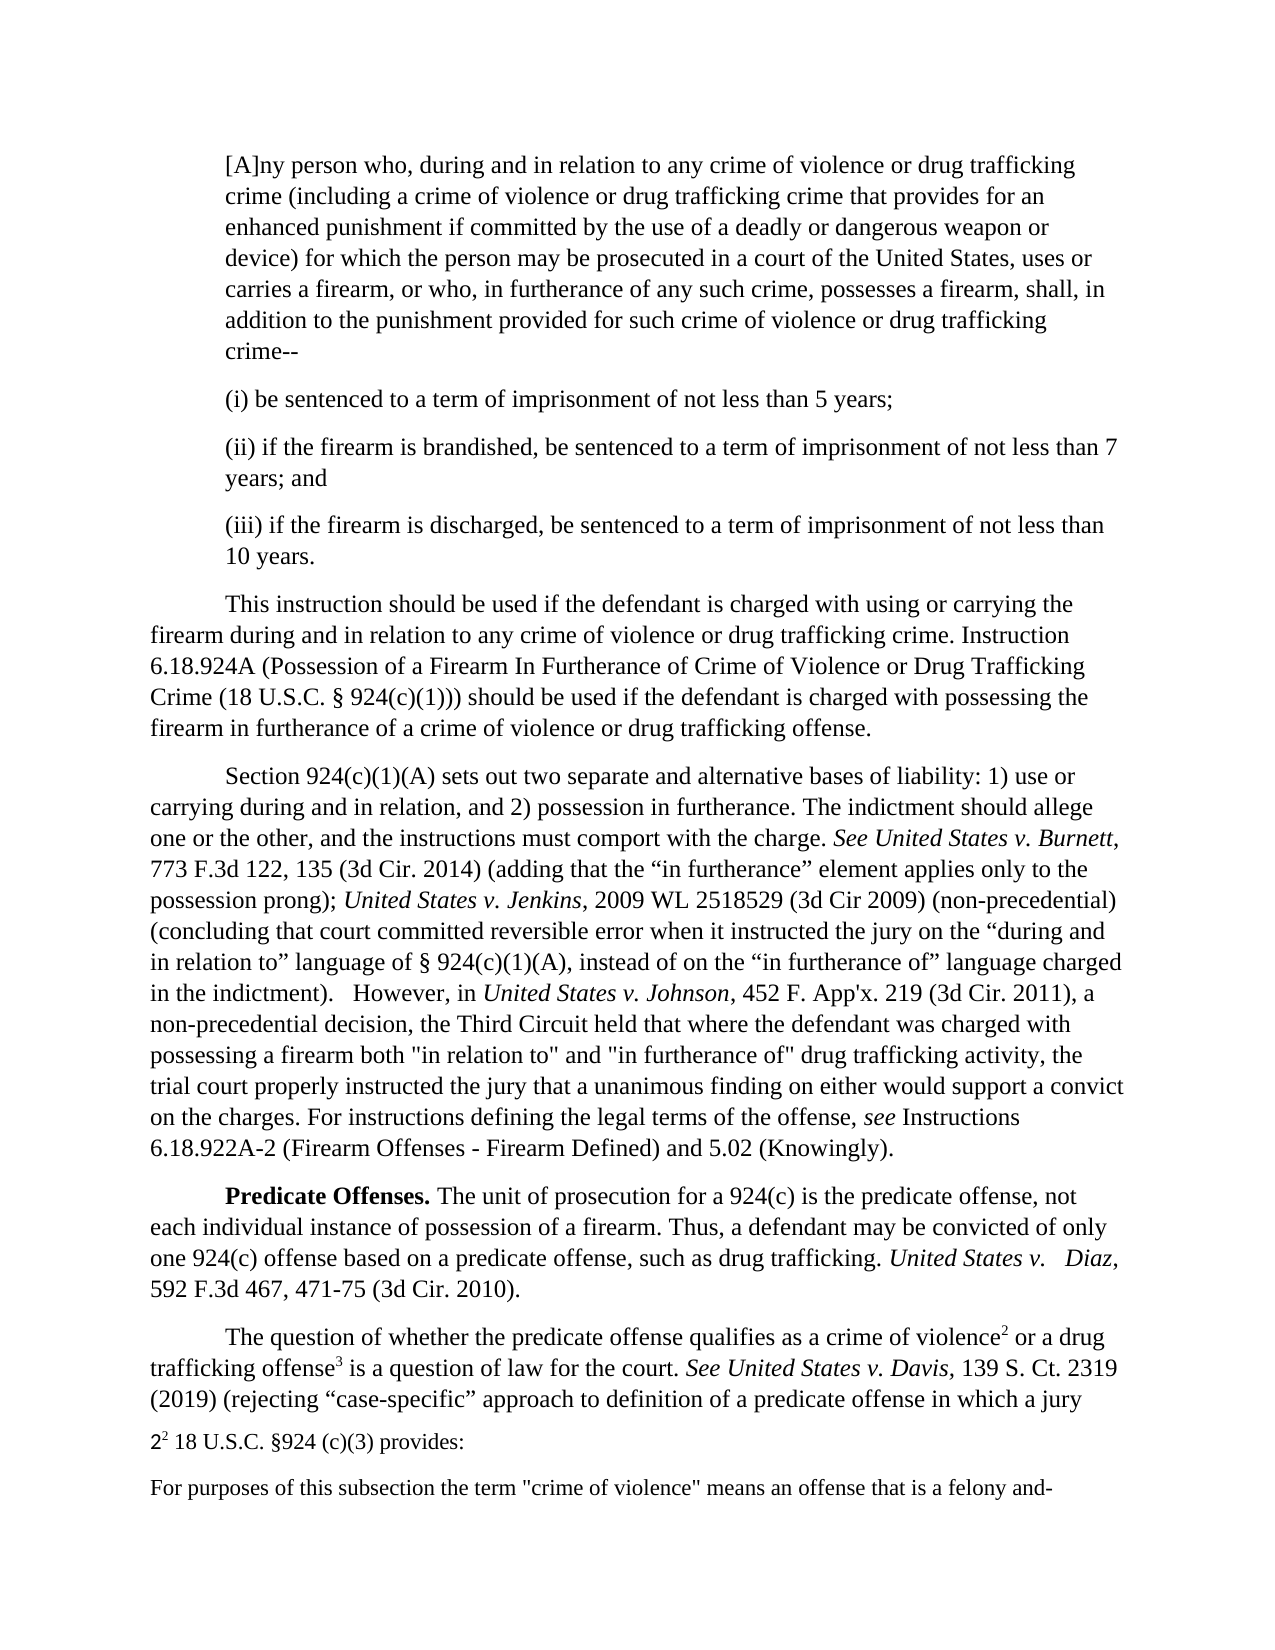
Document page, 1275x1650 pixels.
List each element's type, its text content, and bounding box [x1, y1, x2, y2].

text (ii) if the firearm is brandished, be sentenced to a term of imprisonment of not less than 7 years; and [225, 432, 1125, 491]
text This instruction should be used if the defendant is charged with using or carrying the firearm during and in relation to any crime of violence or drug trafficking crime. Instruction 6.18.924A (Possession of a Firearm In Furtherance of Crime of Violence or Drug Trafficking Crime (18 U.S.C. § 924(c)(1))) should be used if the defendant is charged with possessing the firearm in furtherance of a crime of violence or drug trafficking offense. [150, 589, 1125, 742]
text (i) be sentenced to a term of imprisonment of not less than 5 years; [225, 384, 1125, 413]
text (iii) if the firearm is discharged, be sentenced to a term of imprisonment of not less than 10 years. [225, 510, 1125, 570]
text Predicate Offenses. The unit of prosecution for a 924(c) is the predicate offense, not each individual instance of possession of a firearm. Thus, a defendant may be convicted of only one 924(c) offense based on a predicate offense, such as drug trafficking. United States v. Diaz, 592 F.3d 467, 471-75 (3d Cir. 2010). [150, 1181, 1125, 1303]
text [150, 1322, 1125, 1413]
text Section 924(c)(1)(A) sets out two separate and alternative bases of liability: 1) use or carrying during and in relation, and 2) possession in furtherance. The indictment should allege one or the other, and the instructions must comport with the charge. See United States v. Burnett, 773 F.3d 122, 135 (3d Cir. 2014) (adding that the “in furtherance” element applies only to the possession prong); United States v. Jenkins, 2009 WL 2518529 (3d Cir 2009) (non-precedential) (concluding that court committed reversible error when it instructed the jury on the “during and in relation to” language of § 924(c)(1)(A), instead of on the “in furtherance of” language charged in the indictment). However, in United States v. Johnson, 452 F. App'x. 219 (3d Cir. 2011), a non-precedential decision, the Third Circuit held that where the defendant was charged with possessing a firearm both "in relation to" and "in furtherance of" drug trafficking activity, the trial court properly instructed the jury that a unanimous finding on either would support a convict on the charges. For instructions defining the legal terms of the offense, see Instructions 6.18.922A-2 (Firearm Offenses - Firearm Defined) and 5.02 (Knowingly). [150, 761, 1125, 1162]
text [A]ny person who, during and in relation to any crime of violence or drug trafficking crime (including a crime of violence or drug trafficking crime that provides for an enhanced punishment if committed by the use of a deadly or dangerous weapon or device) for which the person may be prosecuted in a court of the United States, uses or carries a firearm, or who, in furtherance of any such crime, possesses a firearm, shall, in addition to the punishment provided for such crime of violence or drug trafficking crime-- [225, 150, 1125, 365]
